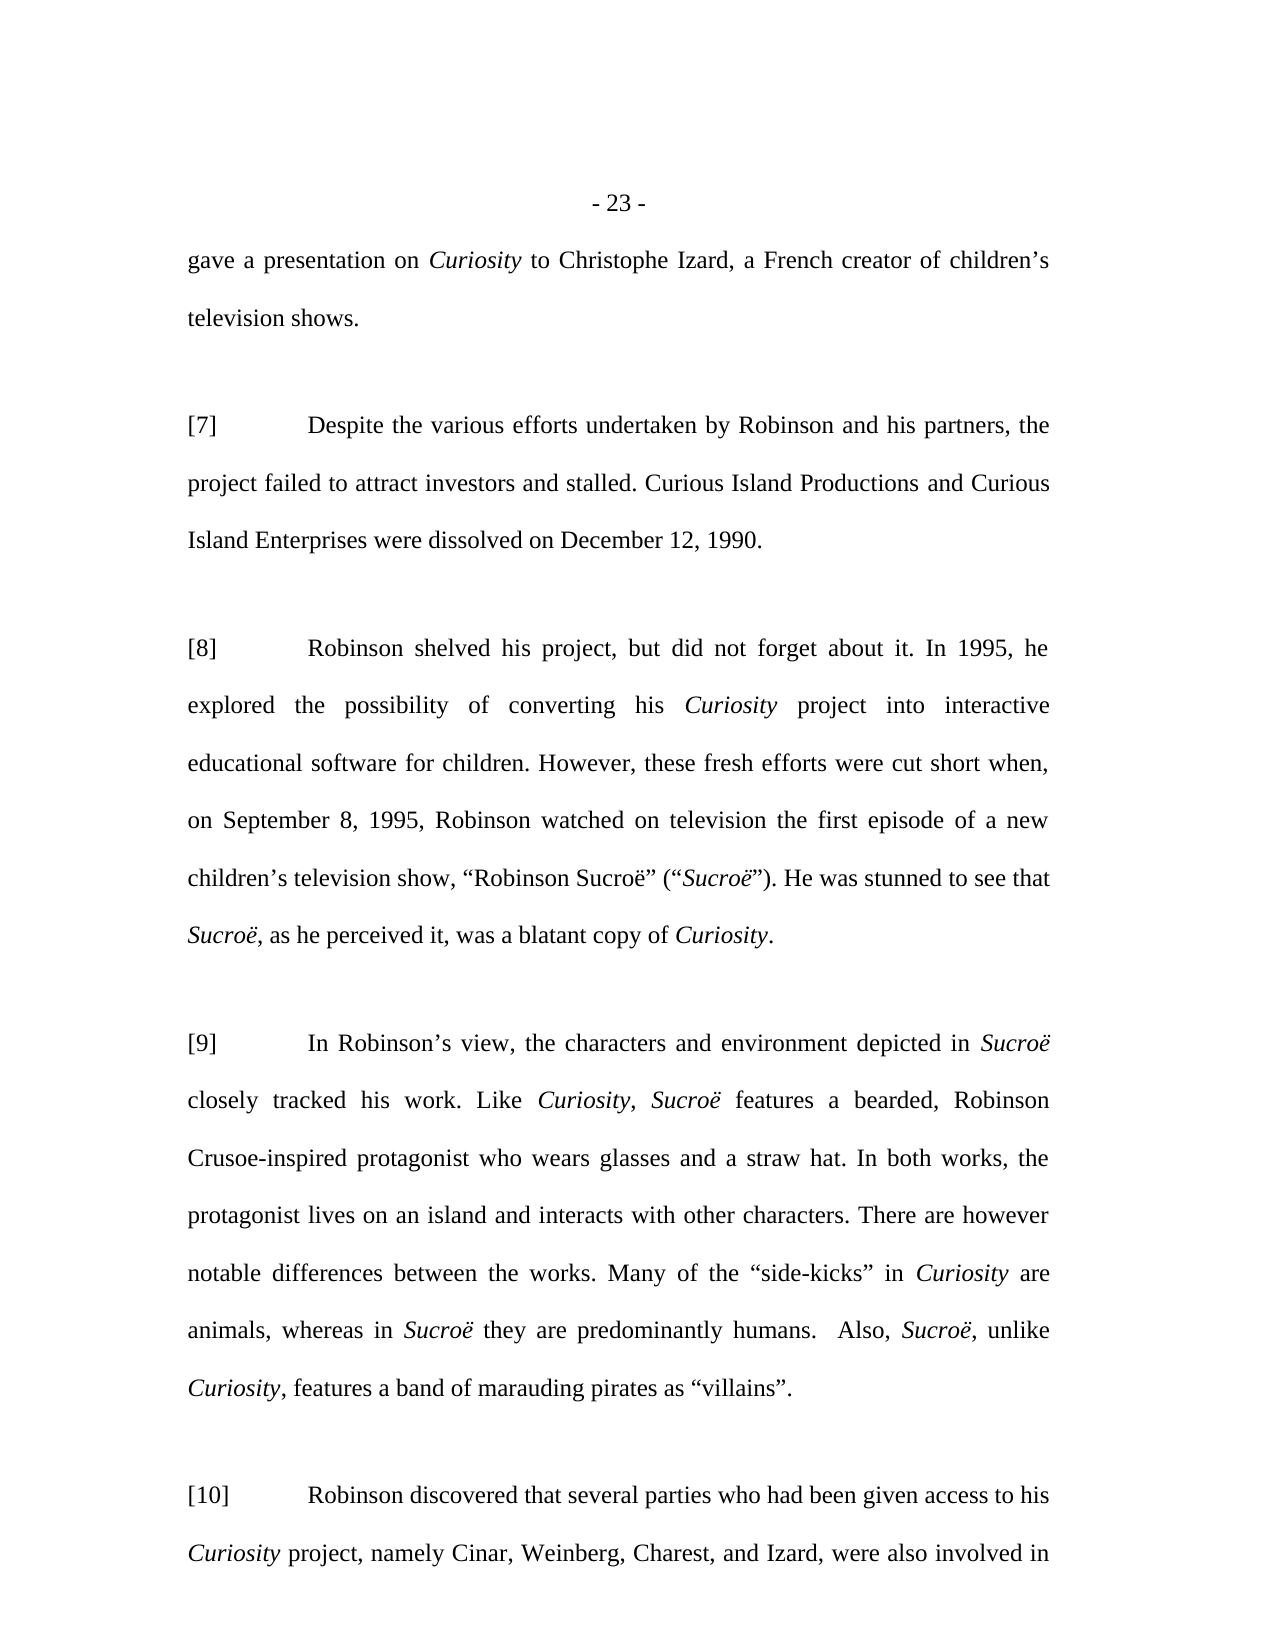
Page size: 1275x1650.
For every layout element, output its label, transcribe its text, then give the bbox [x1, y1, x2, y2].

text Despite the various efforts undertaken by Robinson and his partners, the project failed to attract investors and stalled. Curious Island Productions and Curious Island Enterprises were dissolved on December 12, 1990. [187, 410, 1050, 554]
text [187, 1480, 1050, 1566]
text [187, 245, 1050, 331]
text Robinson shelved his project, but did not forget about it. In 1995, he explored the possibility of converting his Curiosity project into interactive educational software for children. However, these fresh efforts were cut short when, on September 8, 1995, Robinson watched on television the first episode of a new children’s television show, “Robinson Sucroë” (“Sucroë”). He was stunned to see that Sucroë, as he perceived it, was a blatant copy of Curiosity. [187, 633, 1050, 949]
text In Robinson’s view, the characters and environment depicted in Sucroë closely tracked his work. Like Curiosity, Sucroë features a bearded, Robinson Crusoe-inspired protagonist who wears glasses and a straw hat. In both works, the protagonist lives on an island and interacts with other characters. There are however notable differences between the works. Many of the “side-kicks” in Curiosity are animals, whereas in Sucroë they are predominantly humans. Also, Sucroë, unlike Curiosity, features a band of marauding pirates as “villains”. [187, 1028, 1050, 1401]
